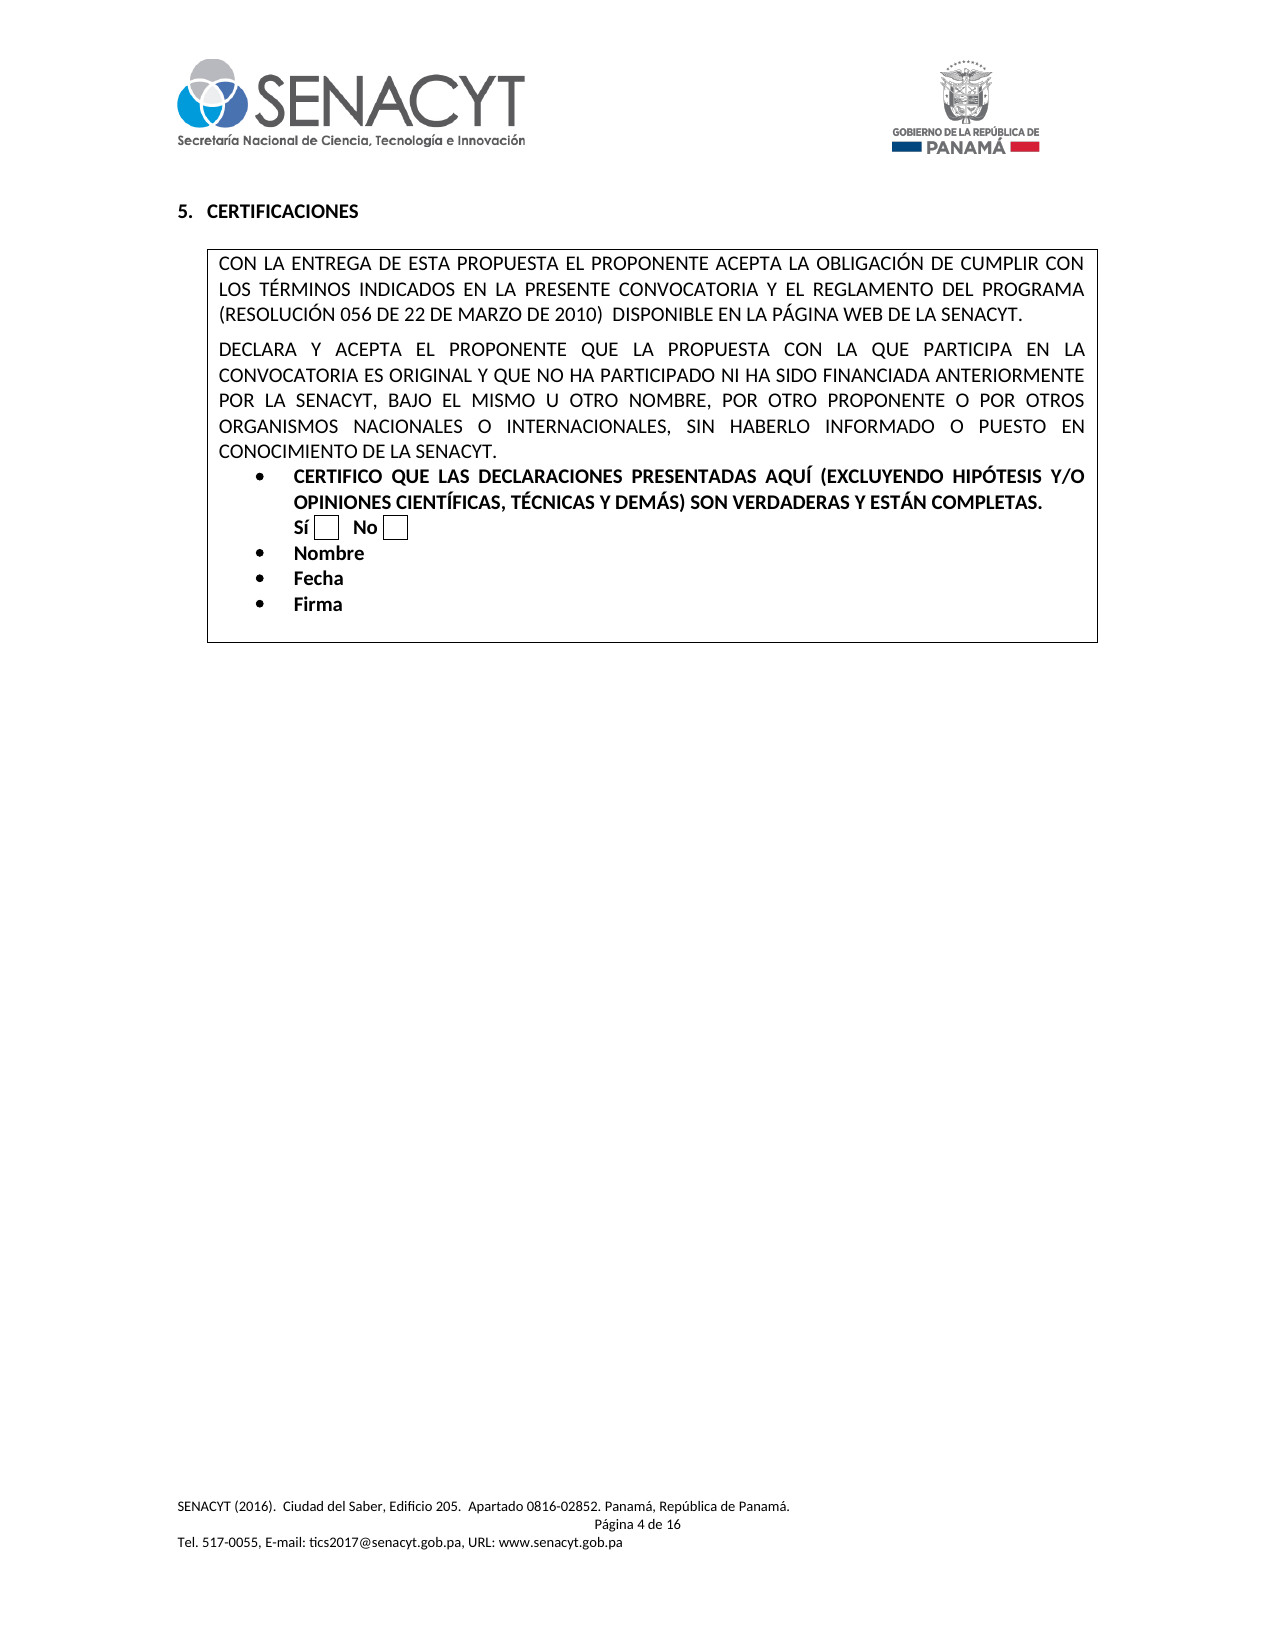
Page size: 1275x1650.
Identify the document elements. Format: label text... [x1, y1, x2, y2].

picture [892, 60, 1040, 154]
table_header CON LA ENTREGA DE ESTA PROPUESTA EL PROPONENTE ACEPTA LA OBLIGACIÓN DE CUMPLIR CON LOS TÉRMINOS INDICADOS EN LA PRESENTE CONVOCATORIA Y EL REGLAMENTO DEL PROGRAMA (RESOLUCIÓN 056 DE 22 DE MARZO DE 2010) DISPONIBLE EN LA PÁGINA WEB DE LA SENACYT. DECLARA Y ACEPTA EL PROPONENTE QUE LA PROPUESTA CON LA QUE PARTICIPA EN LA CONVOCATORIA ES ORIGINAL Y QUE NO HA PARTICIPADO NI HA SIDO FINANCIADA ANTERIORMENTE POR LA SENACYT, BAJO EL MISMO U OTRO NOMBRE, POR OTRO PROPONENTE O POR OTROS ORGANISMOS NACIONALES O INTERNACIONALES, SIN HABERLO INFORMADO O PUESTO EN CONOCIMIENTO DE LA SENACYT. CERTIFICO QUE LAS DECLARACIONES PRESENTADAS AQUÍ (EXCLUYENDO HIPÓTESIS Y/O OPINIONES CIENTÍFICAS, TÉCNICAS Y DEMÁS) SON VERDADERAS Y ESTÁN COMPLETAS. Sí No Nombre Fecha Firma [208, 250, 1097, 642]
list CERTIFICACIONES [177, 198, 1098, 224]
picture [177, 59, 525, 147]
